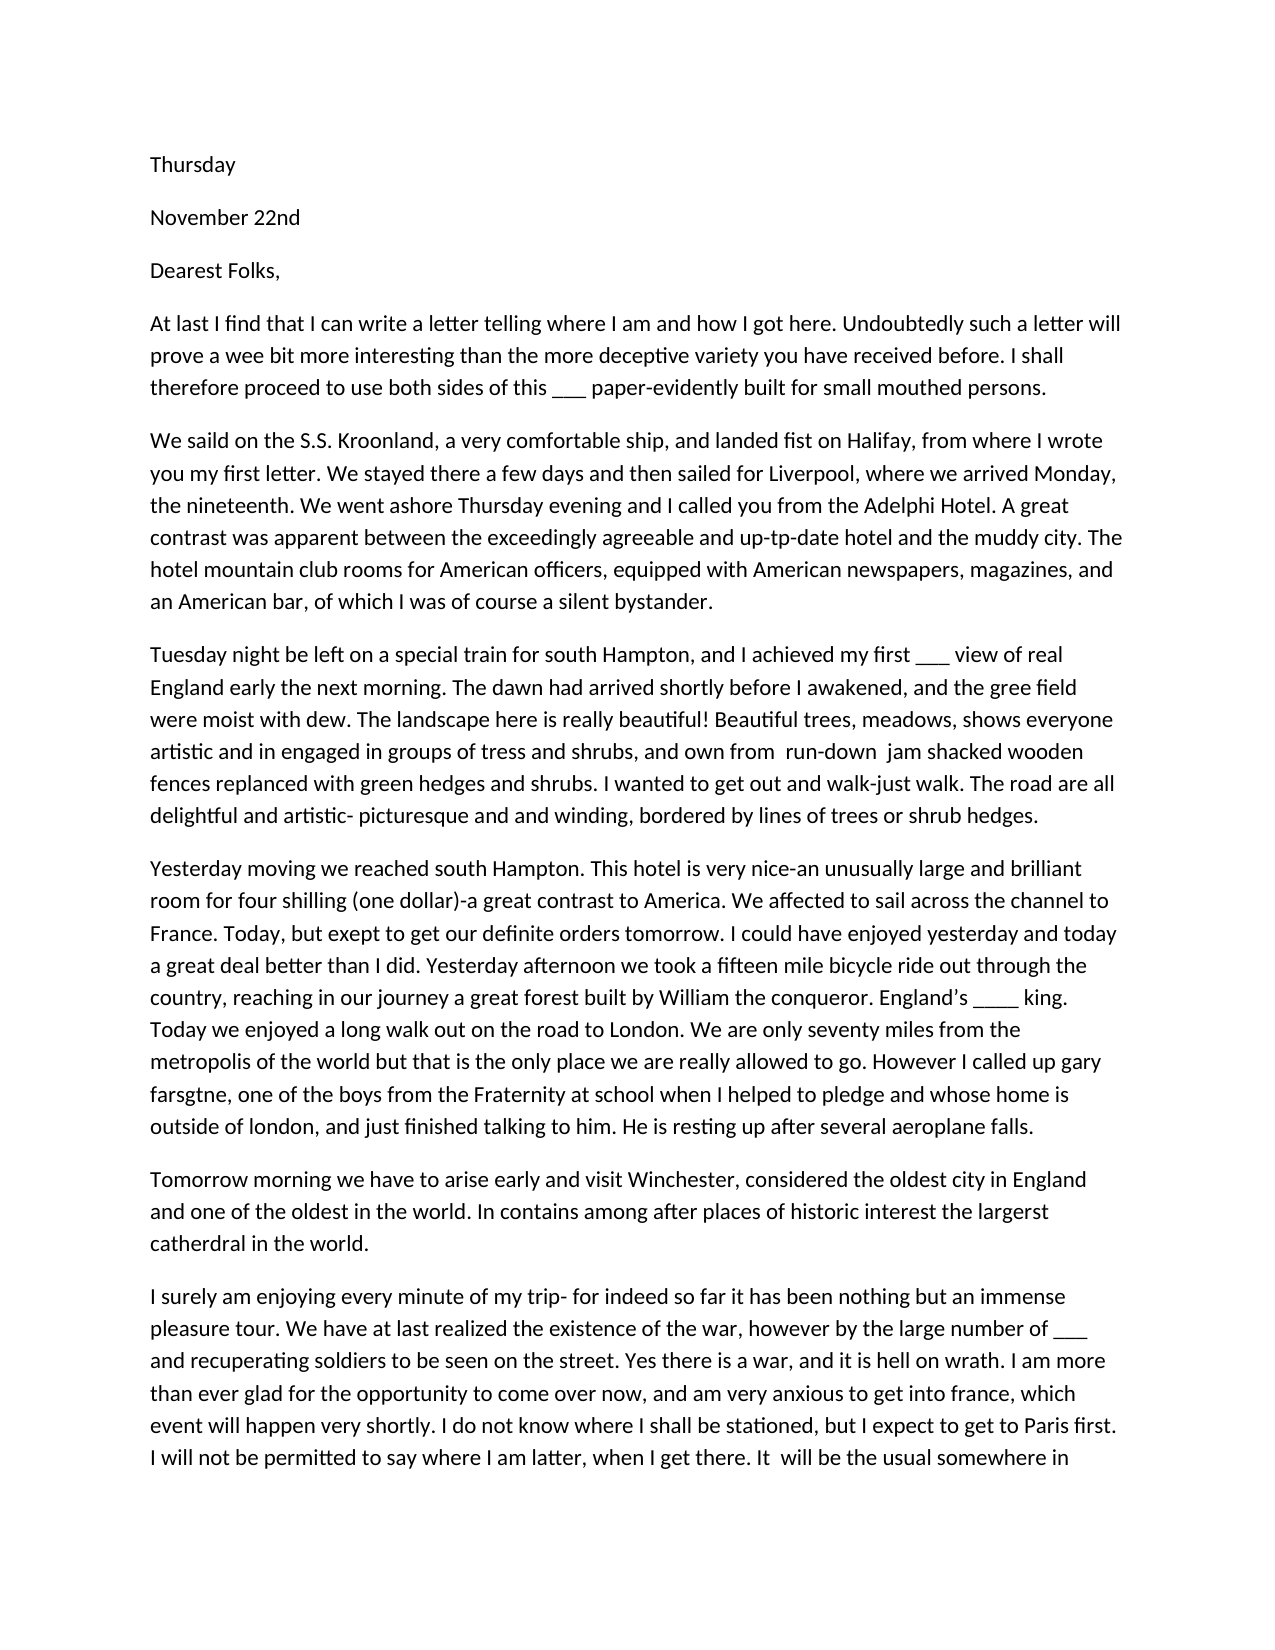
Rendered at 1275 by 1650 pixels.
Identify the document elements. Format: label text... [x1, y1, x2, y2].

text Thursday [150, 150, 1125, 178]
text We saild on the S.S. Kroonland, a very comfortable ship, and landed fist on Halifay, from where I wrote you my first letter. We stayed there a few days and then sailed for Liverpool, where we arrived Monday, the nineteenth. We went ashore Thursday evening and I called you from the Adelphi Hotel. A great contrast was apparent between the exceedingly agreeable and up-tp-date hotel and the muddy city. The hotel mountain club rooms for American officers, equipped with American newspapers, magazines, and an American bar, of which I was of course a silent bystander. [150, 426, 1125, 615]
text Tomorrow morning we have to arise early and visit Winchester, considered the oldest city in England and one of the oldest in the world. In contains among after places of historic interest the largerst catherdral in the world. [150, 1165, 1125, 1257]
text Yesterday moving we reached south Hampton. This hotel is very nice-an unusually large and brilliant room for four shilling (one dollar)-a great contrast to America. We affected to sail across the channel to France. Today, but exept to get our definite orders tomorrow. I could have enjoyed yesterday and today a great deal better than I did. Yesterday afternoon we took a fifteen mile bicycle ride out through the country, reaching in our journey a great forest built by William the conqueror. England’s ____ king. Today we enjoyed a long walk out on the road to London. We are only seventy miles from the metropolis of the world but that is the only place we are really allowed to go. However I called up gary farsgtne, one of the boys from the Fraternity at school when I helped to pledge and whose home is outside of london, and just finished talking to him. He is resting up after several aeroplane falls. [150, 854, 1125, 1140]
text Dearest Folks, [150, 256, 1125, 284]
text Tuesday night be left on a special train for south Hampton, and I achieved my first ___ view of real England early the next morning. The dawn had arrived shortly before I awakened, and the gree field were moist with dew. The landscape here is really beautiful! Beautiful trees, meadows, shows everyone artistic and in engaged in groups of tress and shrubs, and own from run-down jam shacked wooden fences replanced with green hedges and shrubs. I wanted to get out and walk-just walk. The road are all delightful and artistic- picturesque and and winding, bordered by lines of trees or shrub hedges. [150, 640, 1125, 829]
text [150, 1282, 1125, 1471]
text At last I find that I can write a letter telling where I am and how I got here. Undoubtedly such a letter will prove a wee bit more interesting than the more deceptive variety you have received before. I shall therefore proceed to use both sides of this ___ paper-evidently built for small mouthed persons. [150, 309, 1125, 401]
text November 22nd [150, 203, 1125, 231]
